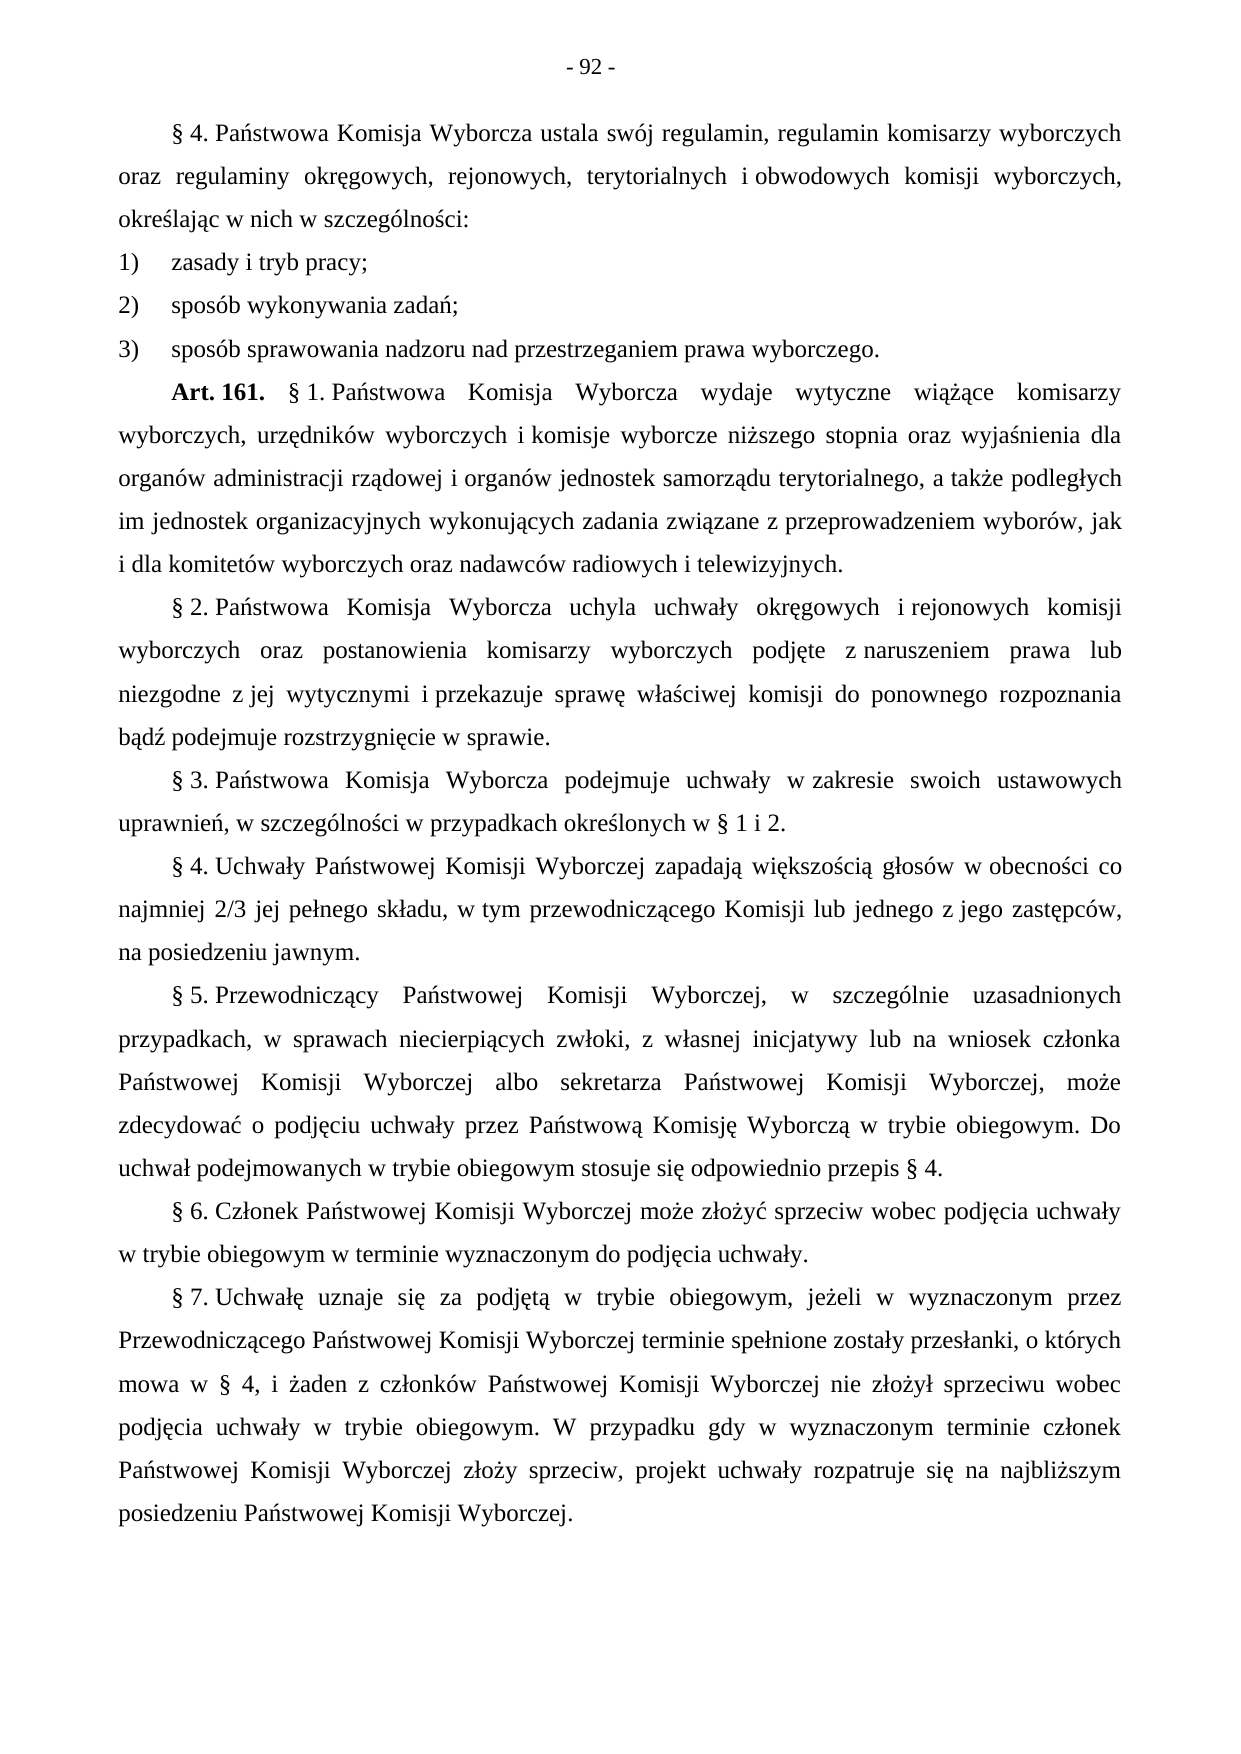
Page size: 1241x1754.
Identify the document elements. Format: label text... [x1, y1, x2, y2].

text 1) zasady i tryb pracy; [118, 247, 1122, 276]
text Art. 161. § 1. Państwowa Komisja Wyborcza wydaje wytyczne wiążące komisarzy wyborczych, urzędników wyborczych i komisje wyborcze niższego stopnia oraz wyjaśnienia dla organów administracji rządowej i organów jednostek samorządu terytorialnego, a także podległych im jednostek organizacyjnych wykonujących zadania związane z przeprowadzeniem wyborów, jak i dla komitetów wyborczych oraz nadawców radiowych i telewizyjnych. [118, 377, 1122, 578]
text 2) sposób wykonywania zadań; [118, 291, 1122, 319]
text § 4. Państwowa Komisja Wyborcza ustala swój regulamin, regulamin komisarzy wyborczych oraz regulaminy okręgowych, rejonowych, terytorialnych i obwodowych komisji wyborczych, określając w nich w szczególności: [118, 118, 1122, 233]
text § 3. Państwowa Komisja Wyborcza podejmuje uchwały w zakresie swoich ustawowych uprawnień, w szczególności w przypadkach określonych w § 1 i 2. [118, 765, 1122, 837]
text § 6. Członek Państwowej Komisji Wyborczej może złożyć sprzeciw wobec podjęcia uchwały w trybie obiegowym w terminie wyznaczonym do podjęcia uchwały. [118, 1196, 1122, 1268]
text § 2. Państwowa Komisja Wyborcza uchyla uchwały okręgowych i rejonowych komisji wyborczych oraz postanowienia komisarzy wyborczych podjęte z naruszeniem prawa lub niezgodne z jej wytycznymi i przekazuje sprawę właściwej komisji do ponownego rozpoznania bądź podejmuje rozstrzygnięcie w sprawie. [118, 592, 1122, 751]
text § 5. Przewodniczący Państwowej Komisji Wyborczej, w szczególnie uzasadnionych przypadkach, w sprawach niecierpiących zwłoki, z własnej inicjatywy lub na wniosek członka Państwowej Komisji Wyborczej albo sekretarza Państwowej Komisji Wyborczej, może zdecydować o podjęciu uchwały przez Państwową Komisję Wyborczą w trybie obiegowym. Do uchwał podejmowanych w trybie obiegowym stosuje się odpowiednio przepis § 4. [118, 981, 1122, 1182]
text § 7. Uchwałę uznaje się za podjętą w trybie obiegowym, jeżeli w wyznaczonym przez Przewodniczącego Państwowej Komisji Wyborczej terminie spełnione zostały przesłanki, o których mowa w § 4, i żaden z członków Państwowej Komisji Wyborczej nie złożył sprzeciwu wobec podjęcia uchwały w trybie obiegowym. W przypadku gdy w wyznaczonym terminie członek Państwowej Komisji Wyborczej złoży sprzeciw, projekt uchwały rozpatruje się na najbliższym posiedzeniu Państwowej Komisji Wyborczej. [118, 1282, 1122, 1527]
text 3) sposób sprawowania nadzoru nad przestrzeganiem prawa wyborczego. [118, 334, 1122, 362]
text § 4. Uchwały Państwowej Komisji Wyborczej zapadają większością głosów w obecności co najmniej 2/3 jej pełnego składu, w tym przewodniczącego Komisji lub jednego z jego zastępców, na posiedzeniu jawnym. [118, 851, 1122, 966]
